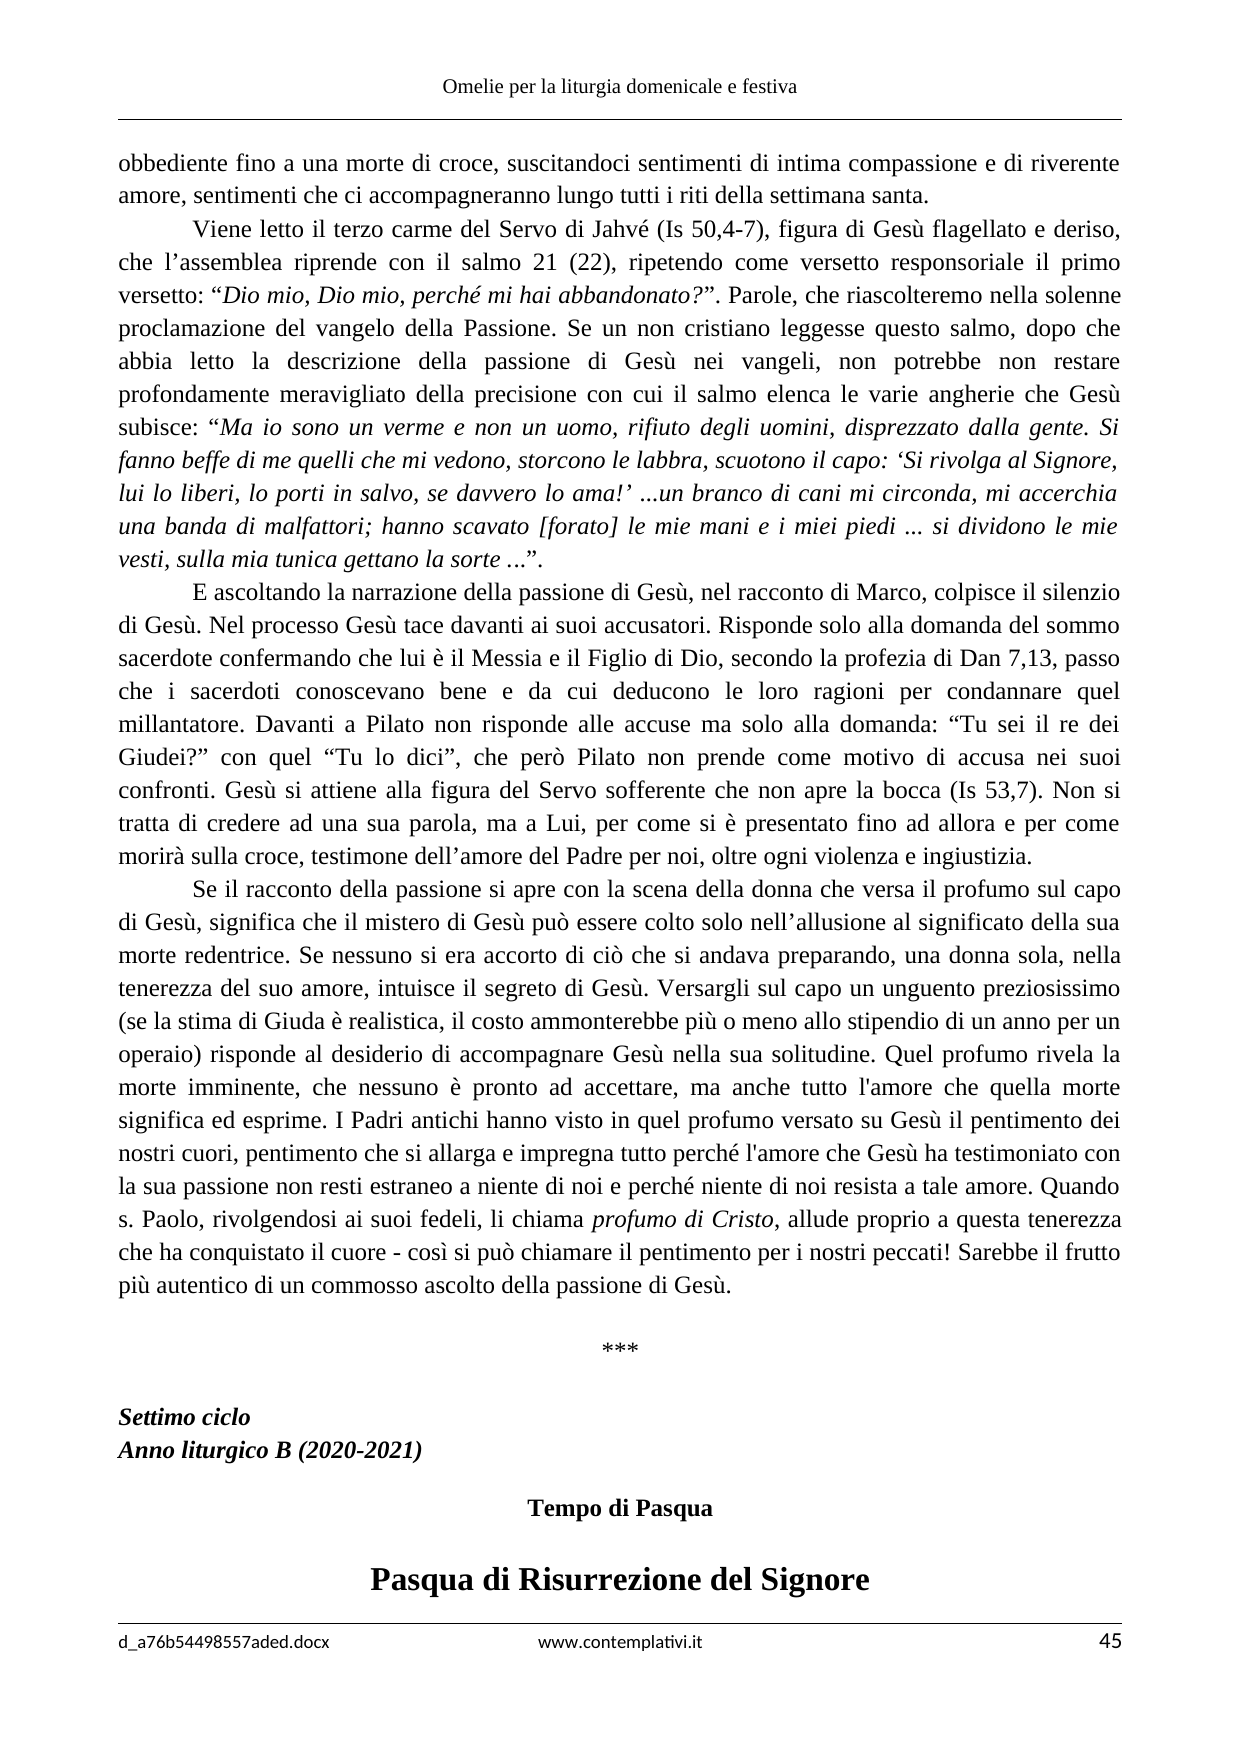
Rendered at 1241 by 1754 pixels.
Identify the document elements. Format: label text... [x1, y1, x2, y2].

text Pasqua di Risurrezione del Signore [118, 1559, 1122, 1598]
text Tempo di Pasqua [118, 1493, 1122, 1522]
text E ascoltando la narrazione della passione di Gesù, nel racconto di Marco, colpisce il silenzio di Gesù. Nel processo Gesù tace davanti ai suoi accusatori. Risponde solo alla domanda del sommo sacerdote confermando che lui è il Messia e il Figlio di Dio, secondo la profezia di Dan 7,13, passo che i sacerdoti conoscevano bene e da cui deducono le loro ragioni per condannare quel millantatore. Davanti a Pilato non risponde alle accuse ma solo alla domanda: “Tu sei il re dei Giudei?” con quel “Tu lo dici”, che però Pilato non prende come motivo di accusa nei suoi confronti. Gesù si attiene alla figura del Servo sofferente che non apre la bocca (Is 53,7). Non si tratta di credere ad una sua parola, ma a Lui, per come si è presentato fino ad allora e per come morirà sulla croce, testimone dell’amore del Padre per noi, oltre ogni violenza e ingiustizia. [118, 577, 1122, 870]
text Se il racconto della passione si apre con la scena della donna che versa il profumo sul capo di Gesù, significa che il mistero di Gesù può essere colto solo nell’allusione al significato della sua morte redentrice. Se nessuno si era accorto di ciò che si andava preparando, una donna sola, nella tenerezza del suo amore, intuisce il segreto di Gesù. Versargli sul capo un unguento preziosissimo (se la stima di Giuda è realistica, il costo ammonterebbe più o meno allo stipendio di un anno per un operaio) risponde al desiderio di accompagnare Gesù nella sua solitudine. Quel profumo rivela la morte imminente, che nessuno è pronto ad accettare, ma anche tutto l'amore che quella morte significa ed esprime. I Padri antichi hanno visto in quel profumo versato su Gesù il pentimento dei nostri cuori, pentimento che si allarga e impregna tutto perché l'amore che Gesù ha testimoniato con la sua passione non resti estraneo a niente di noi e perché niente di noi resista a tale amore. Quando s. Paolo, rivolgendosi ai suoi fedeli, li chiama profumo di Cristo, allude proprio a questa tenerezza che ha conquistato il cuore - così si può chiamare il pentimento per i nostri peccati! Sarebbe il frutto più autentico di un commosso ascolto della passione di Gesù. [118, 874, 1122, 1299]
text Anno liturgico B (2020-2021) [118, 1435, 1122, 1464]
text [118, 148, 1122, 209]
text Viene letto il terzo carme del Servo di Jahvé (Is 50,4-7), figura di Gesù flagellato e deriso, che l’assemblea riprende con il salmo 21 (22), ripetendo come versetto responsoriale il primo versetto: “Dio mio, Dio mio, perché mi hai abbandonato?”. Parole, che riascolteremo nella solenne proclamazione del vangelo della Passione. Se un non cristiano leggesse questo salmo, dopo che abbia letto la descrizione della passione di Gesù nei vangeli, non potrebbe non restare profondamente meravigliato della precisione con cui il salmo elenca le varie angherie che Gesù subisce: “Ma io sono un verme e non un uomo, rifiuto degli uomini, disprezzato dalla gente. Si fanno beffe di me quelli che mi vedono, storcono le labbra, scuotono il capo: ‘Si rivolga al Signore, lui lo liberi, lo porti in salvo, se davvero lo ama!’ ...un branco di cani mi circonda, mi accerchia una banda di malfattori; hanno scavato [forato] le mie mani e i miei piedi ... si dividono le mie vesti, sulla mia tunica gettano la sorte ...”. [118, 214, 1122, 573]
text *** [118, 1336, 1122, 1365]
text Settimo ciclo [118, 1402, 1122, 1431]
